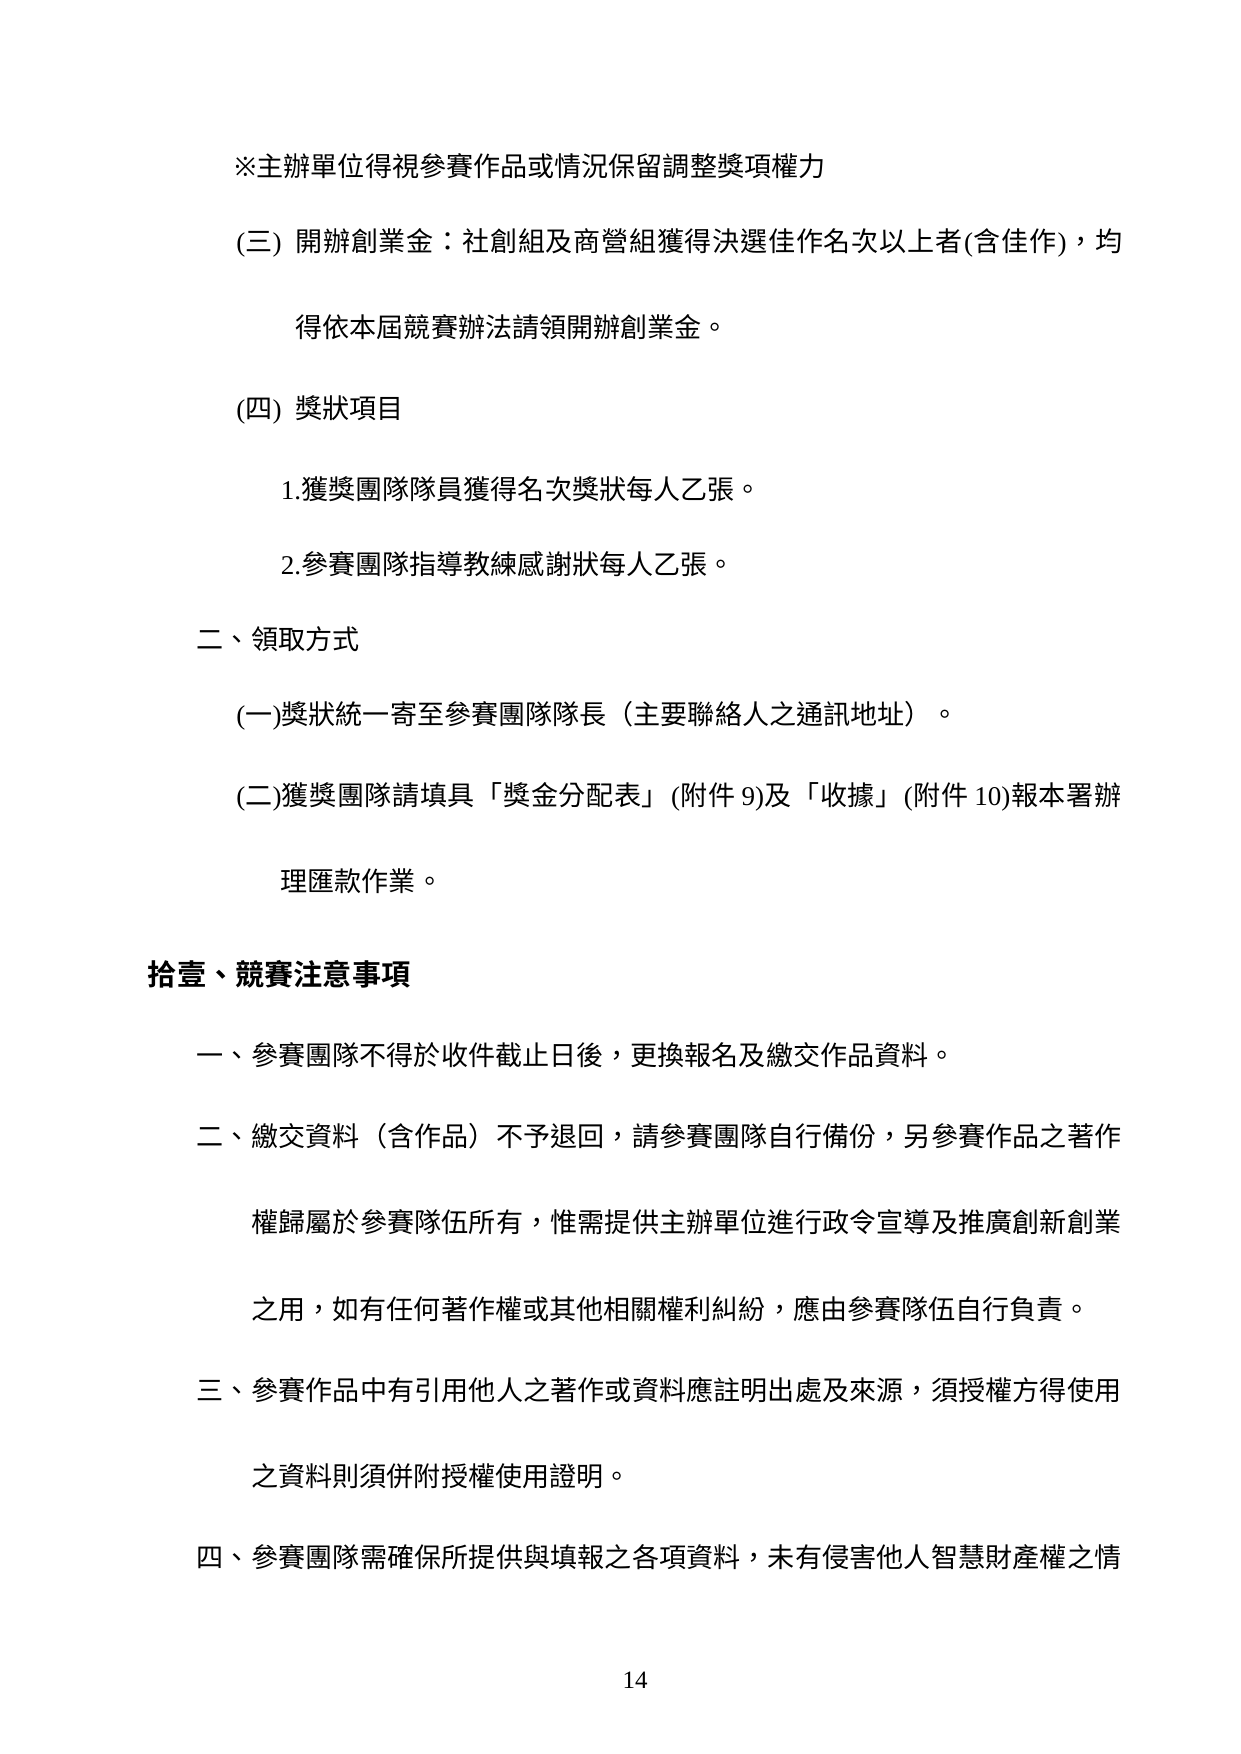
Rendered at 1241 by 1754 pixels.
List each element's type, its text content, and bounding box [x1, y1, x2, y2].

list 獎狀項目 [236, 369, 1122, 444]
text 拾壹、競賽注意事項 [148, 935, 1122, 1010]
list 繳交資料（含作品）不予退回，請參賽團隊自行備份，另參賽作品之著作權歸屬於參賽隊伍所有，惟需提供主辦單位進行政令宣導及推廣創新創業之用，如有任何著作權或其他相關權利糾紛，應由參賽隊伍自行負責。 [196, 1097, 1122, 1345]
list 開辦創業金：社創組及商營組獲得決選佳作名次以上者(含佳作)，均得依本屆競賽辦法請領開辦創業金。 [236, 202, 1122, 363]
list 獎狀統一寄至參賽團隊隊長（主要聯絡人之通訊地址）。 [236, 675, 1122, 750]
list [196, 1518, 1122, 1593]
list 參賽團隊不得於收件截止日後，更換報名及繳交作品資料。 [196, 1017, 1122, 1092]
list 領取方式 [196, 600, 1122, 675]
list 獲獎團隊隊員獲得名次獎狀每人乙張。 [227, 450, 1122, 525]
list 獲獎團隊請填具「獎金分配表」(附件9)及「收據」(附件10)報本署辦理匯款作業。 [236, 756, 1122, 917]
text ※主辦單位得視參賽作品或情況保留調整獎項權力 [198, 127, 1122, 202]
list 參賽作品中有引用他人之著作或資料應註明出處及來源，須授權方得使用之資料則須併附授權使用證明。 [196, 1351, 1122, 1512]
list 參賽團隊指導教練感謝狀每人乙張。 [227, 525, 1122, 600]
